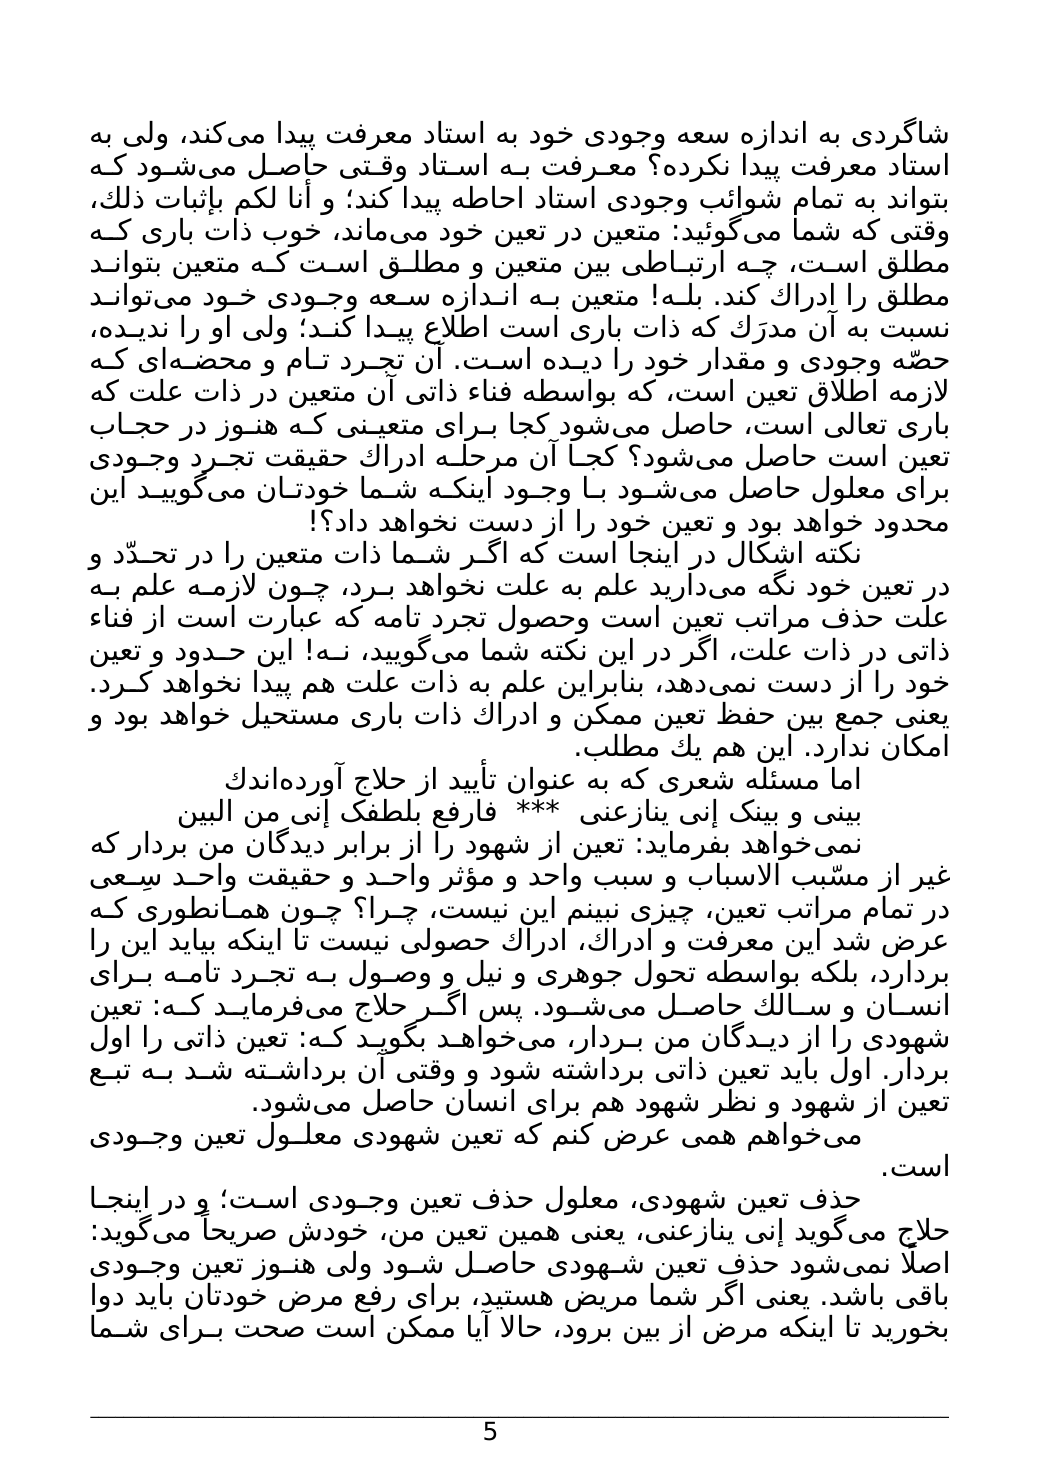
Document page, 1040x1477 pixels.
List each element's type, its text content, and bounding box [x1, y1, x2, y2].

text اما مسئله شعرى كه به عنوان تأیید از حلاج آورده‌اندك [89, 764, 951, 796]
text بینى و بینک إنى ینازعنى‌ *** فارفع بلطفک إنى من البین [89, 796, 951, 828]
text مى‌خواهم همى عرض كنم كه تعین شهودى معلول تعین وجودى است. [89, 1119, 951, 1183]
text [89, 118, 951, 538]
text نكته اشكال در اینجا است كه اگر شما ذات متعین را در تحدّد و در تعین خود نگه مى‌دارید علم به علت نخواهد برد، چون لازمه علم به علت حذف مراتب تعین است وحصول تجرد تامه كه عبارت است از فناء ذاتى در ذات علت، اگر در این نكته شما مى‌گویید، نه! این حدود و تعین خود را از دست نمى‌دهد، بنابراین علم به ذات علت هم پیدا نخواهد كرد. یعنى جمع بین حفظ تعین ممكن و ادراك ذات بارى مستحیل خواهد بود و امكان ندارد. این هم یك مطلب. [89, 538, 951, 764]
text نمى‌خواهد بفرماید: تعین از شهود را از برابر دیدگان من بردار كه غیر از مسّبب الاسباب و سبب واحد و مؤثر واحد و حقیقت واحد سِعى در تمام مراتب تعین، چیزى نبینم این نیست، چرا؟ چون همانطورى كه عرض شد این معرفت و ادراك، ادراك حصولى نیست تا اینكه بیاید این را بردارد، بلكه بواسطه تحول جوهرى و نیل و وصول به تجرد تامه براى انسان و سالك حاصل مى‌شود. پس اگر حلاج مى‌فرماید كه: تعین شهودى را از دیدگان من بردار، مى‌خواهد بگوید كه: تعین ذاتى را اول بردار. اول باید تعین ذاتى برداشته شود و وقتى آن برداشته شد به تبع تعین از شهود و نظر شهود هم براى انسان حاصل مى‌شود. [89, 828, 951, 1119]
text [89, 1183, 951, 1344]
